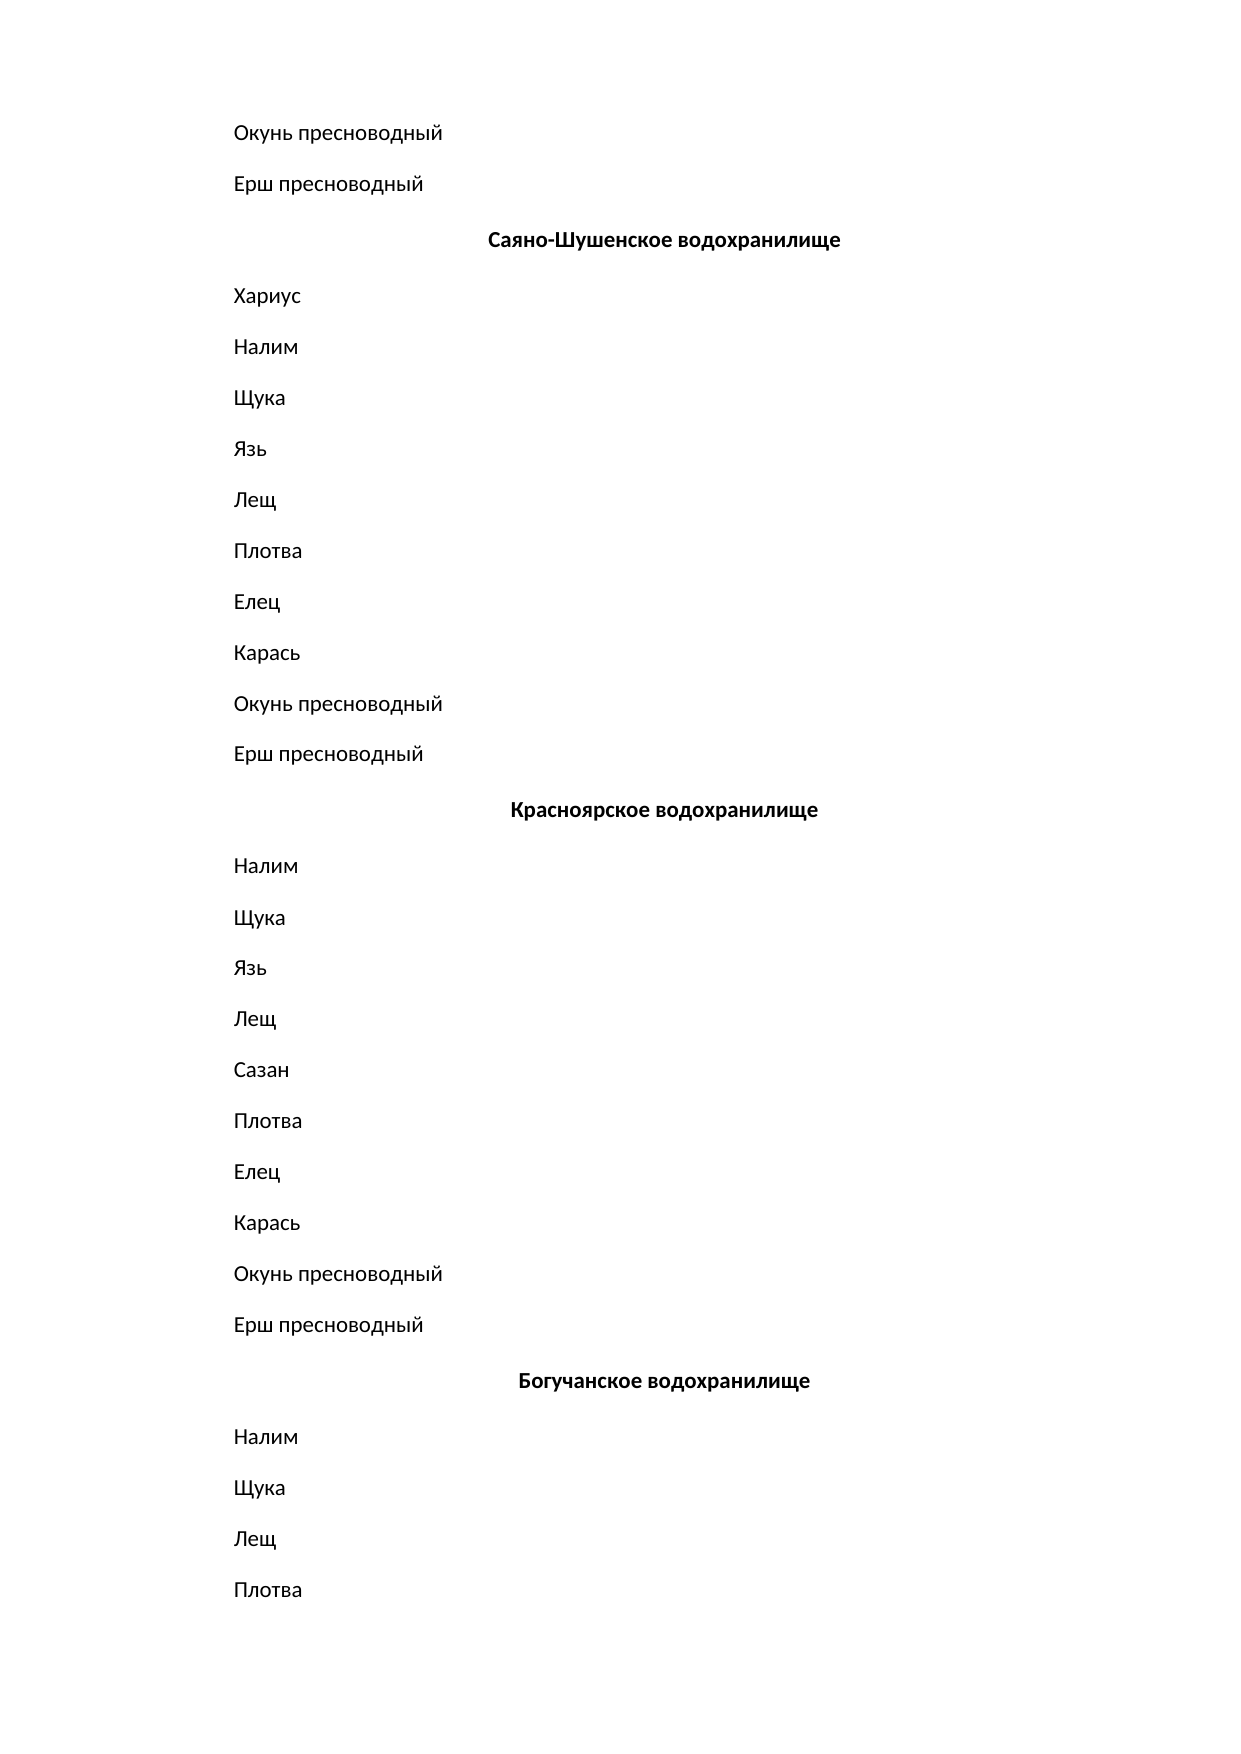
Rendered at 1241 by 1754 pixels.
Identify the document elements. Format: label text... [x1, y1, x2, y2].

text Ерш пресноводный [177, 739, 1152, 768]
title Богучанское водохранилище [177, 1366, 1152, 1394]
text Плотва [177, 1106, 1152, 1134]
text Хариус [177, 281, 1152, 309]
text Язь [177, 953, 1152, 982]
text Карась [177, 638, 1152, 666]
text Налим [177, 332, 1152, 360]
text Лещ [177, 1524, 1152, 1552]
text Налим [177, 852, 1152, 880]
text Налим [177, 1422, 1152, 1450]
text Елец [177, 1157, 1152, 1185]
text Плотва [177, 1575, 1152, 1603]
text Ерш пресноводный [177, 169, 1152, 197]
text Окунь пресноводный [177, 1259, 1152, 1287]
text Карась [177, 1208, 1152, 1236]
text Елец [177, 587, 1152, 615]
text Плотва [177, 536, 1152, 564]
text Окунь пресноводный [177, 689, 1152, 717]
title Красноярское водохранилище [177, 796, 1152, 824]
text Ерш пресноводный [177, 1310, 1152, 1338]
text Щука [177, 383, 1152, 411]
text Окунь пресноводный [177, 118, 1152, 146]
text Щука [177, 903, 1152, 931]
text Язь [177, 434, 1152, 462]
text Лещ [177, 485, 1152, 513]
text Сазан [177, 1055, 1152, 1083]
title Саяно-Шушенское водохранилище [177, 225, 1152, 253]
text Лещ [177, 1004, 1152, 1032]
text Щука [177, 1473, 1152, 1501]
